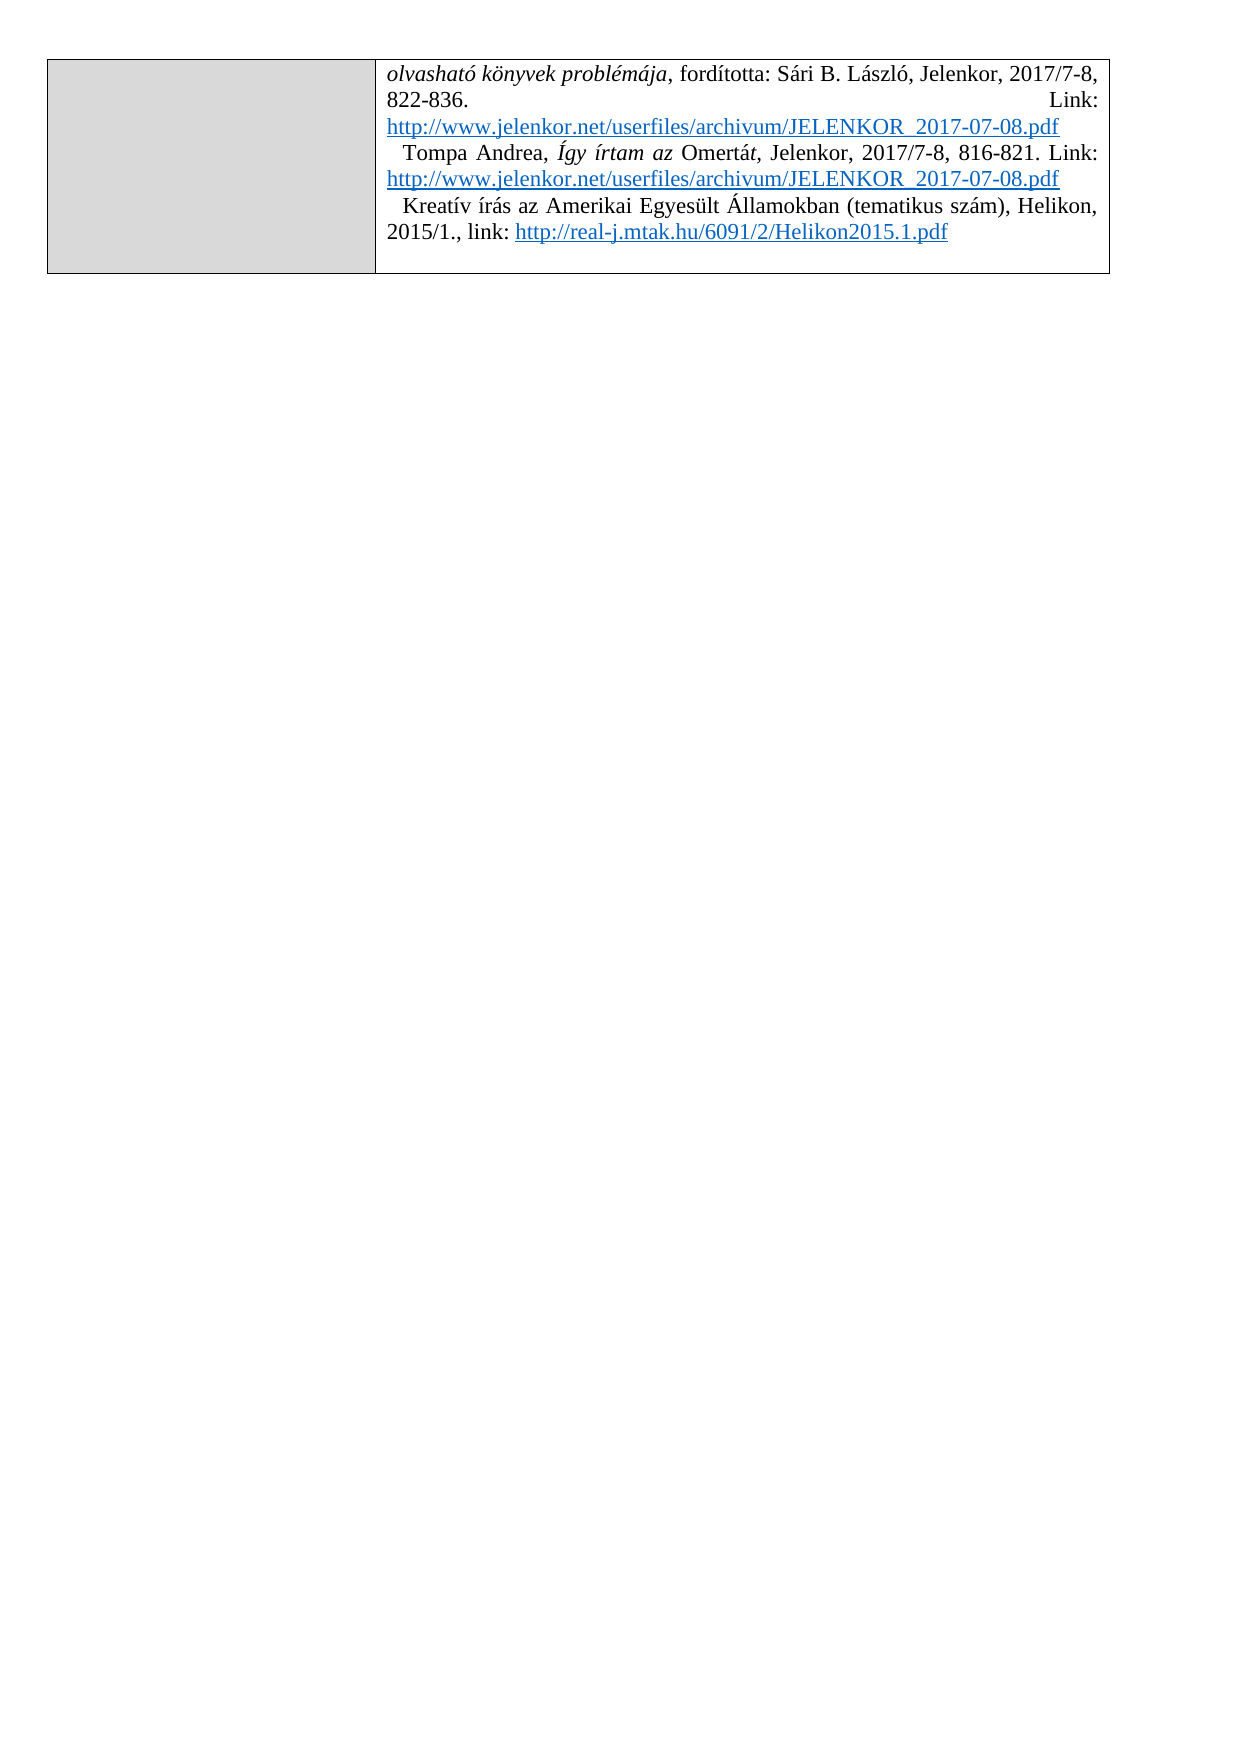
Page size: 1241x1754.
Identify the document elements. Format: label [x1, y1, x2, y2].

table_cell [48, 60, 375, 273]
table_cell [376, 60, 1109, 273]
